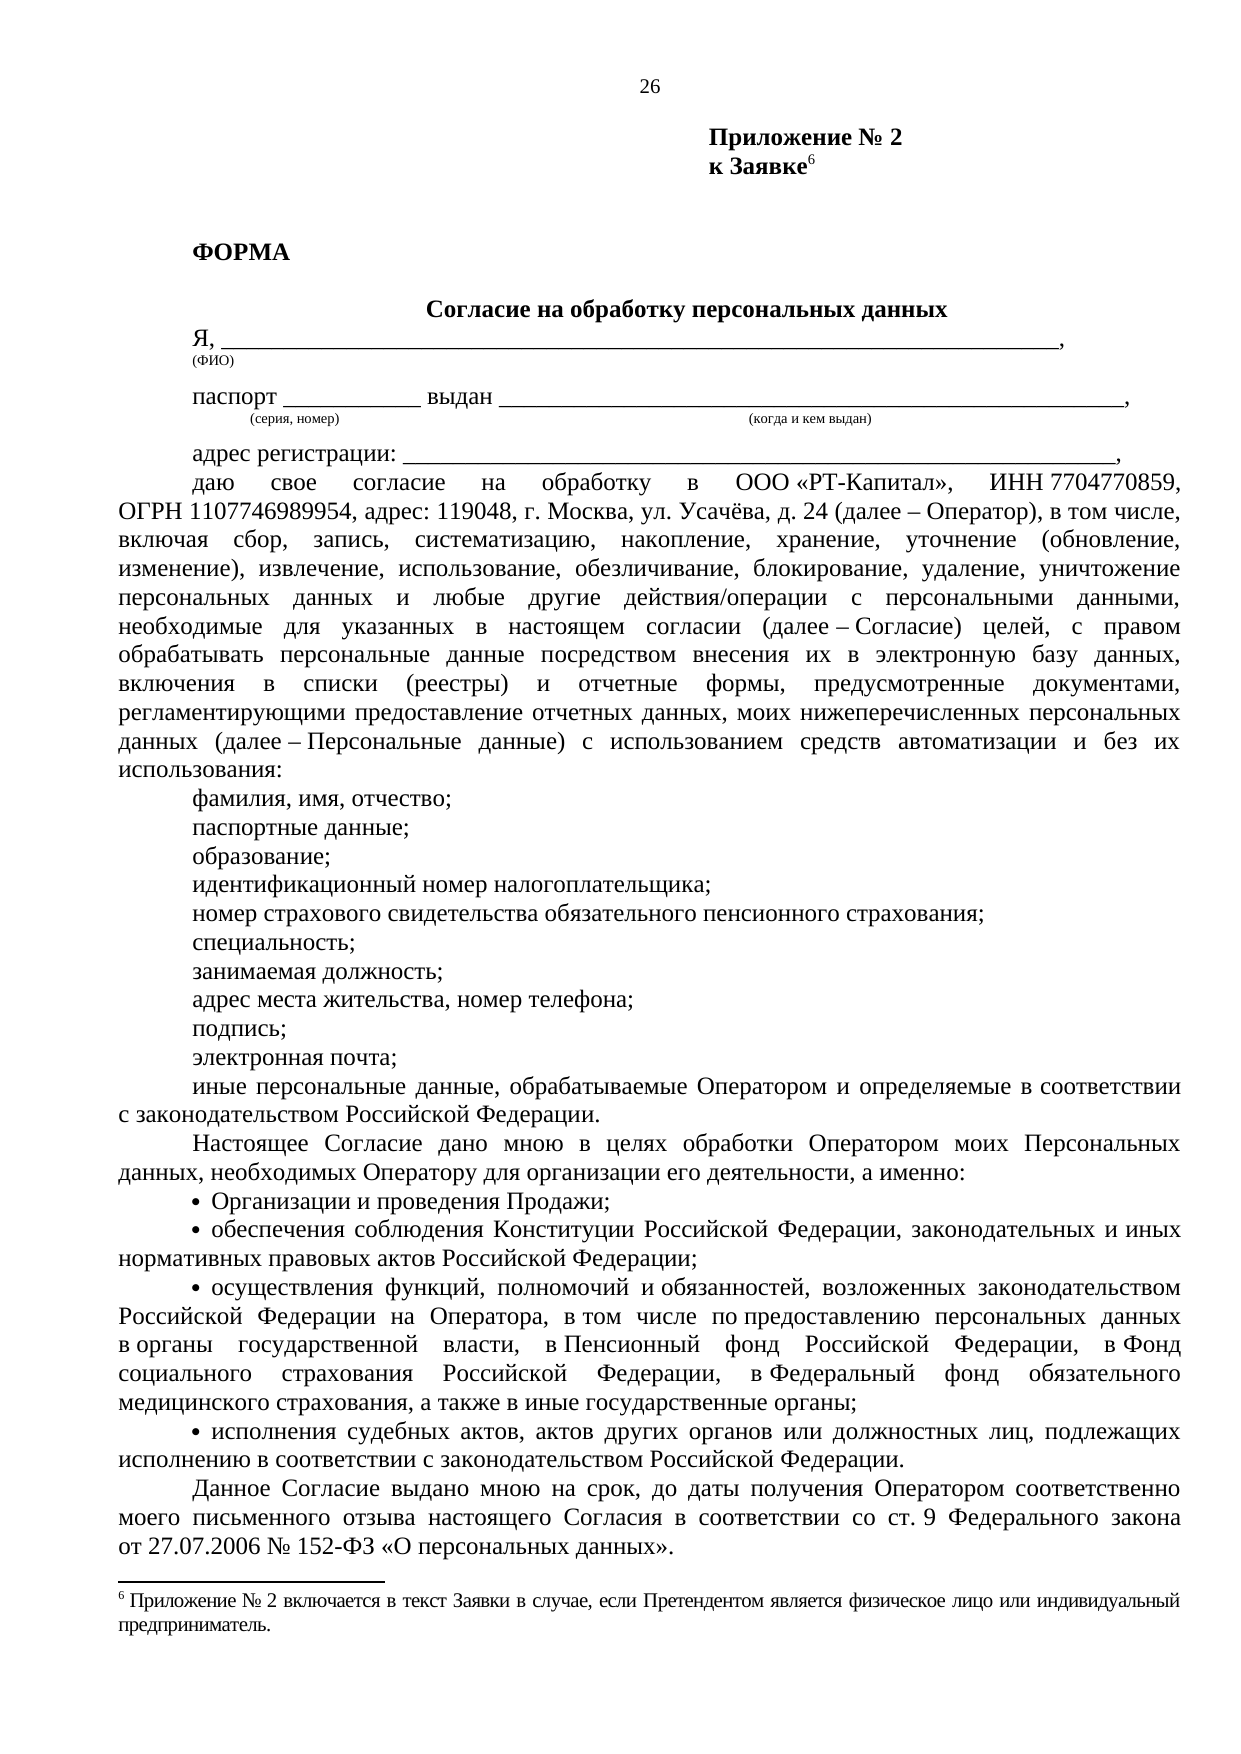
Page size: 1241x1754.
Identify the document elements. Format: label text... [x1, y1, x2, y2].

text паспорт ___________ выдан __________________________________________________, [118, 381, 1181, 409]
text Я, ___________________________________________________________________, [118, 323, 1181, 352]
list исполнения судебных актов, актов других органов или должностных лиц, подлежащих исполнению в соответствии с законодательством Российской Федерации. [118, 1416, 1181, 1473]
text адрес регистрации: _________________________________________________________, [118, 438, 1181, 467]
text образование; [118, 841, 1181, 869]
text иные персональные данные, обрабатываемые Оператором и определяемые в соответствии с законодательством Российской Федерации. [118, 1071, 1181, 1128]
text Согласие на обработку персональных данных [118, 294, 1181, 323]
text Данное Согласие выдано мною на срок, до даты получения Оператором соответственно моего письменного отзыва настоящего Согласия в соответствии со ст. 9 Федерального закона от 27.07.2006 № 152-ФЗ «О персональных данных». [118, 1473, 1181, 1559]
text фамилия, имя, отчество; [118, 783, 1181, 812]
text (ФИО) [118, 352, 1181, 381]
text идентификационный номер налогоплательщика; [118, 869, 1181, 898]
text ФОРМА [118, 237, 1181, 266]
text даю свое согласие на обработку в ООО «РТ-Капитал», ИНН 7704770859, ОГРН 1107746989954, адрес: 119048, г. Москва, ул. Усачёва, д. 24 (далее – Оператор), в том числе, включая сбор, запись, систематизацию, накопление, хранение, уточнение (обновление, изменение), извлечение, использование, обезличивание, блокирование, удаление, уничтожение персональных данных и любые другие действия/операции с персональными данными, необходимые для указанных в настоящем согласии (далее – Согласие) целей, с правом обрабатывать персональные данные посредством внесения их в электронную базу данных, включения в списки (реестры) и отчетные формы, предусмотренные документами, регламентирующими предоставление отчетных данных, моих нижеперечисленных персональных данных (далее – Персональные данные) с использованием средств автоматизации и без их использования: [118, 467, 1181, 783]
text (серия, номер) (когда и кем выдан) [118, 409, 1181, 438]
text электронная почта; [118, 1042, 1181, 1071]
text к Заявке [709, 151, 1181, 179]
list Организации и проведения Продажи; [118, 1186, 1181, 1214]
text специальность; [118, 927, 1181, 956]
text подпись; [118, 1013, 1181, 1042]
text Приложение № 2 [709, 122, 1181, 151]
text номер страхового свидетельства обязательного пенсионного страхования; [118, 898, 1181, 927]
list обеспечения соблюдения Конституции Российской Федерации, законодательных и иных нормативных правовых актов Российской Федерации; [118, 1214, 1181, 1272]
list осуществления функций, полномочий и обязанностей, возложенных законодательством Российской Федерации на Оператора, в том числе по предоставлению персональных данных в органы государственной власти, в Пенсионный фонд Российской Федерации, в Фонд социального страхования Российской Федерации, в Федеральный фонд обязательного медицинского страхования, а также в иные государственные органы; [118, 1272, 1181, 1416]
text паспортные данные; [118, 812, 1181, 841]
text Настоящее Согласие дано мною в целях обработки Оператором моих Персональных данных, необходимых Оператору для организации его деятельности, а именно: [118, 1128, 1181, 1186]
text занимаемая должность; [118, 956, 1181, 984]
text адрес места жительства, номер телефона; [118, 984, 1181, 1013]
